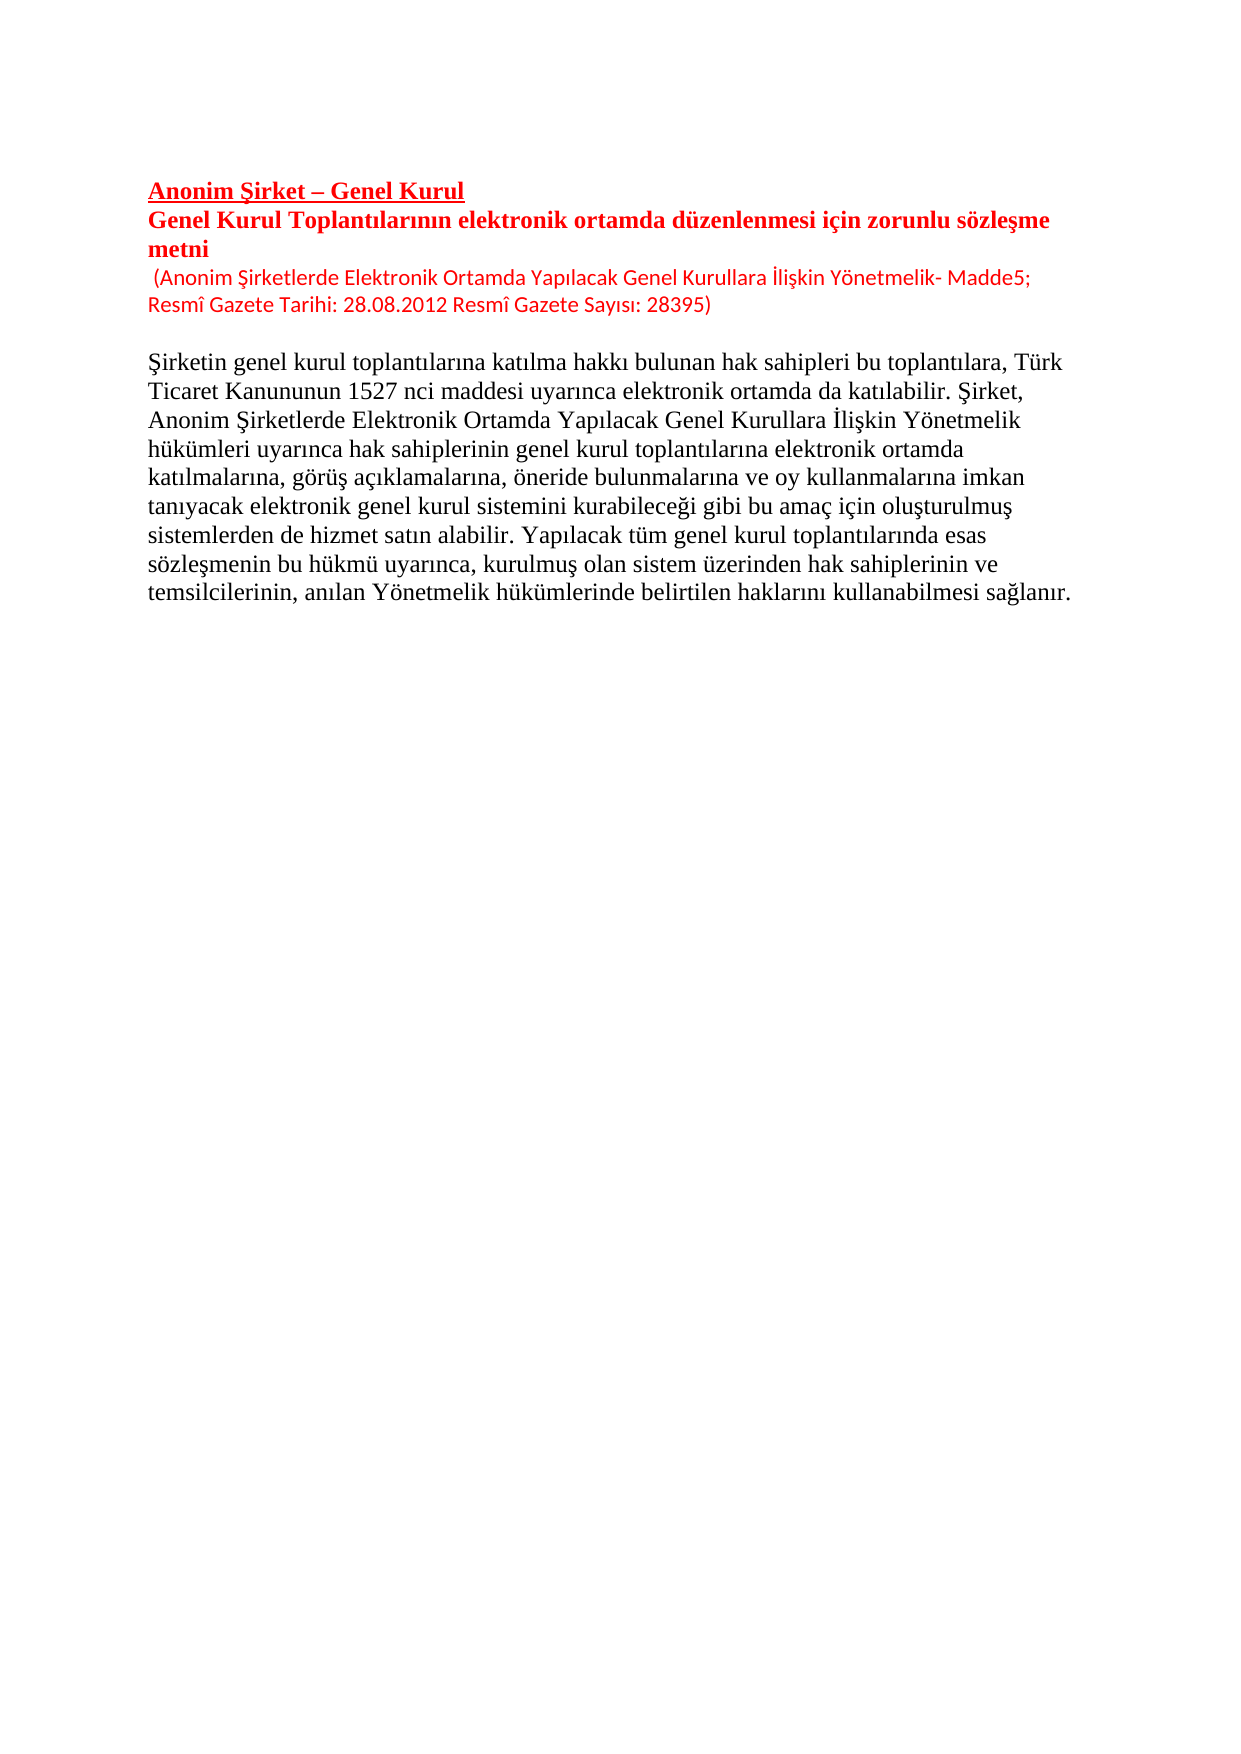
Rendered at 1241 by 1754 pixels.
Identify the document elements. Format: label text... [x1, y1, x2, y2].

text Resmî Gazete Tarihi: 28.08.2012 Resmî Gazete Sayısı: 28395) [148, 291, 1093, 319]
text Anonim Şirket – Genel Kurul [148, 176, 1093, 205]
text (Anonim Şirketlerde Elektronik Ortamda Yapılacak Genel Kurullara İlişkin Yönetmelik- Madde5; [148, 263, 1093, 291]
text Genel Kurul Toplantılarının elektronik ortamda düzenlenmesi için zorunlu sözleşme metni [148, 205, 1093, 263]
text Şirketin genel kurul toplantılarına katılma hakkı bulunan hak sahipleri bu toplantılara, Türk Ticaret Kanununun 1527 nci maddesi uyarınca elektronik ortamda da katılabilir. Şirket, Anonim Şirketlerde Elektronik Ortamda Yapılacak Genel Kurullara İlişkin Yönetmelik hükümleri uyarınca hak sahiplerinin genel kurul toplantılarına elektronik ortamda katılmalarına, görüş açıklamalarına, öneride bulunmalarına ve oy kullanmalarına imkan tanıyacak elektronik genel kurul sistemini kurabileceği gibi bu amaç için oluşturulmuş sistemlerden de hizmet satın alabilir. Yapılacak tüm genel kurul toplantılarında esas sözleşmenin bu hükmü uyarınca, kurulmuş olan sistem üzerinden hak sahiplerinin ve temsilcilerinin, anılan Yönetmelik hükümlerinde belirtilen haklarını kullanabilmesi sağlanır. [148, 347, 1093, 606]
